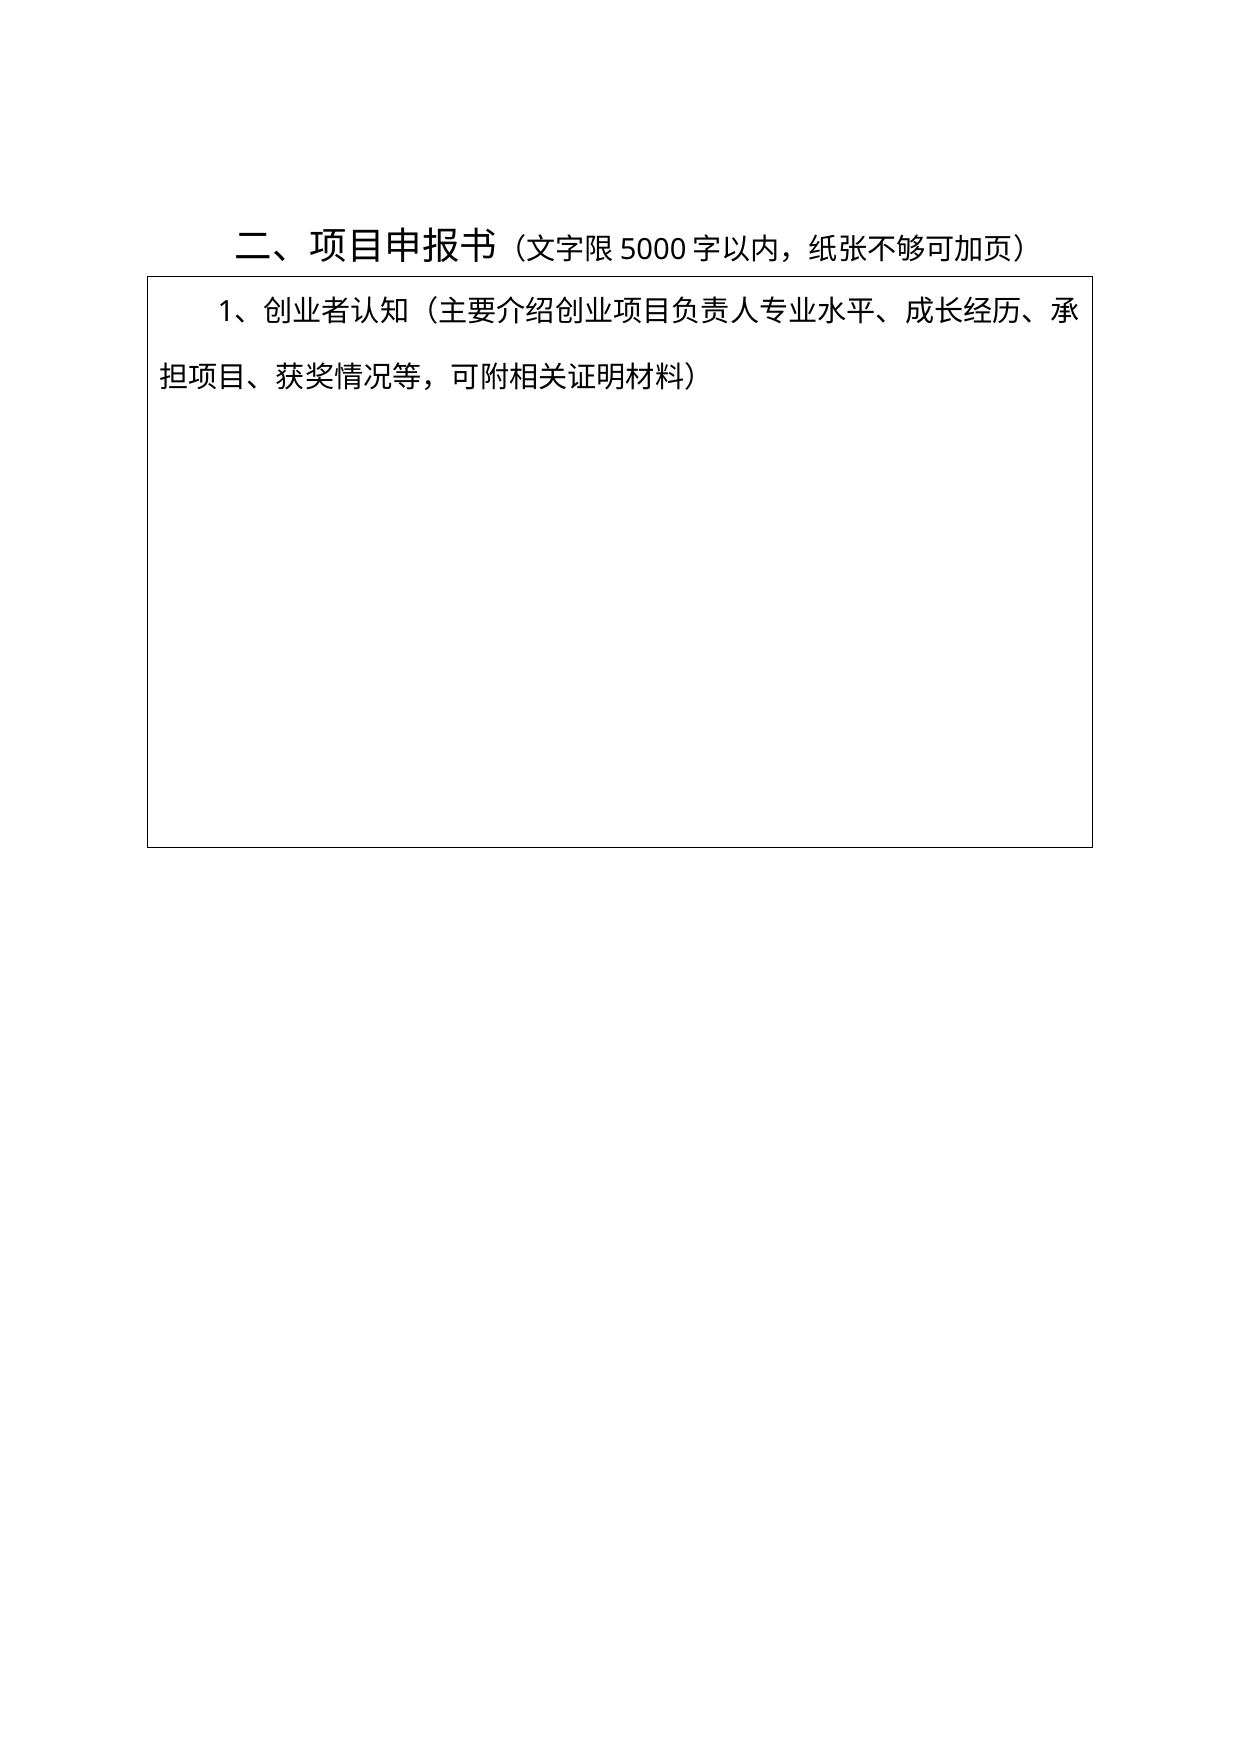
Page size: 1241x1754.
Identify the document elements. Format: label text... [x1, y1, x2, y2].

table_header 1、创业者认知（主要介绍创业项目负责人专业水平、成长经历、承担项目、获奖情况等，可附相关证明材料） [148, 277, 1092, 847]
text 二、项目申报书（文字限5000字以内，纸张不够可加页） [159, 211, 1081, 276]
